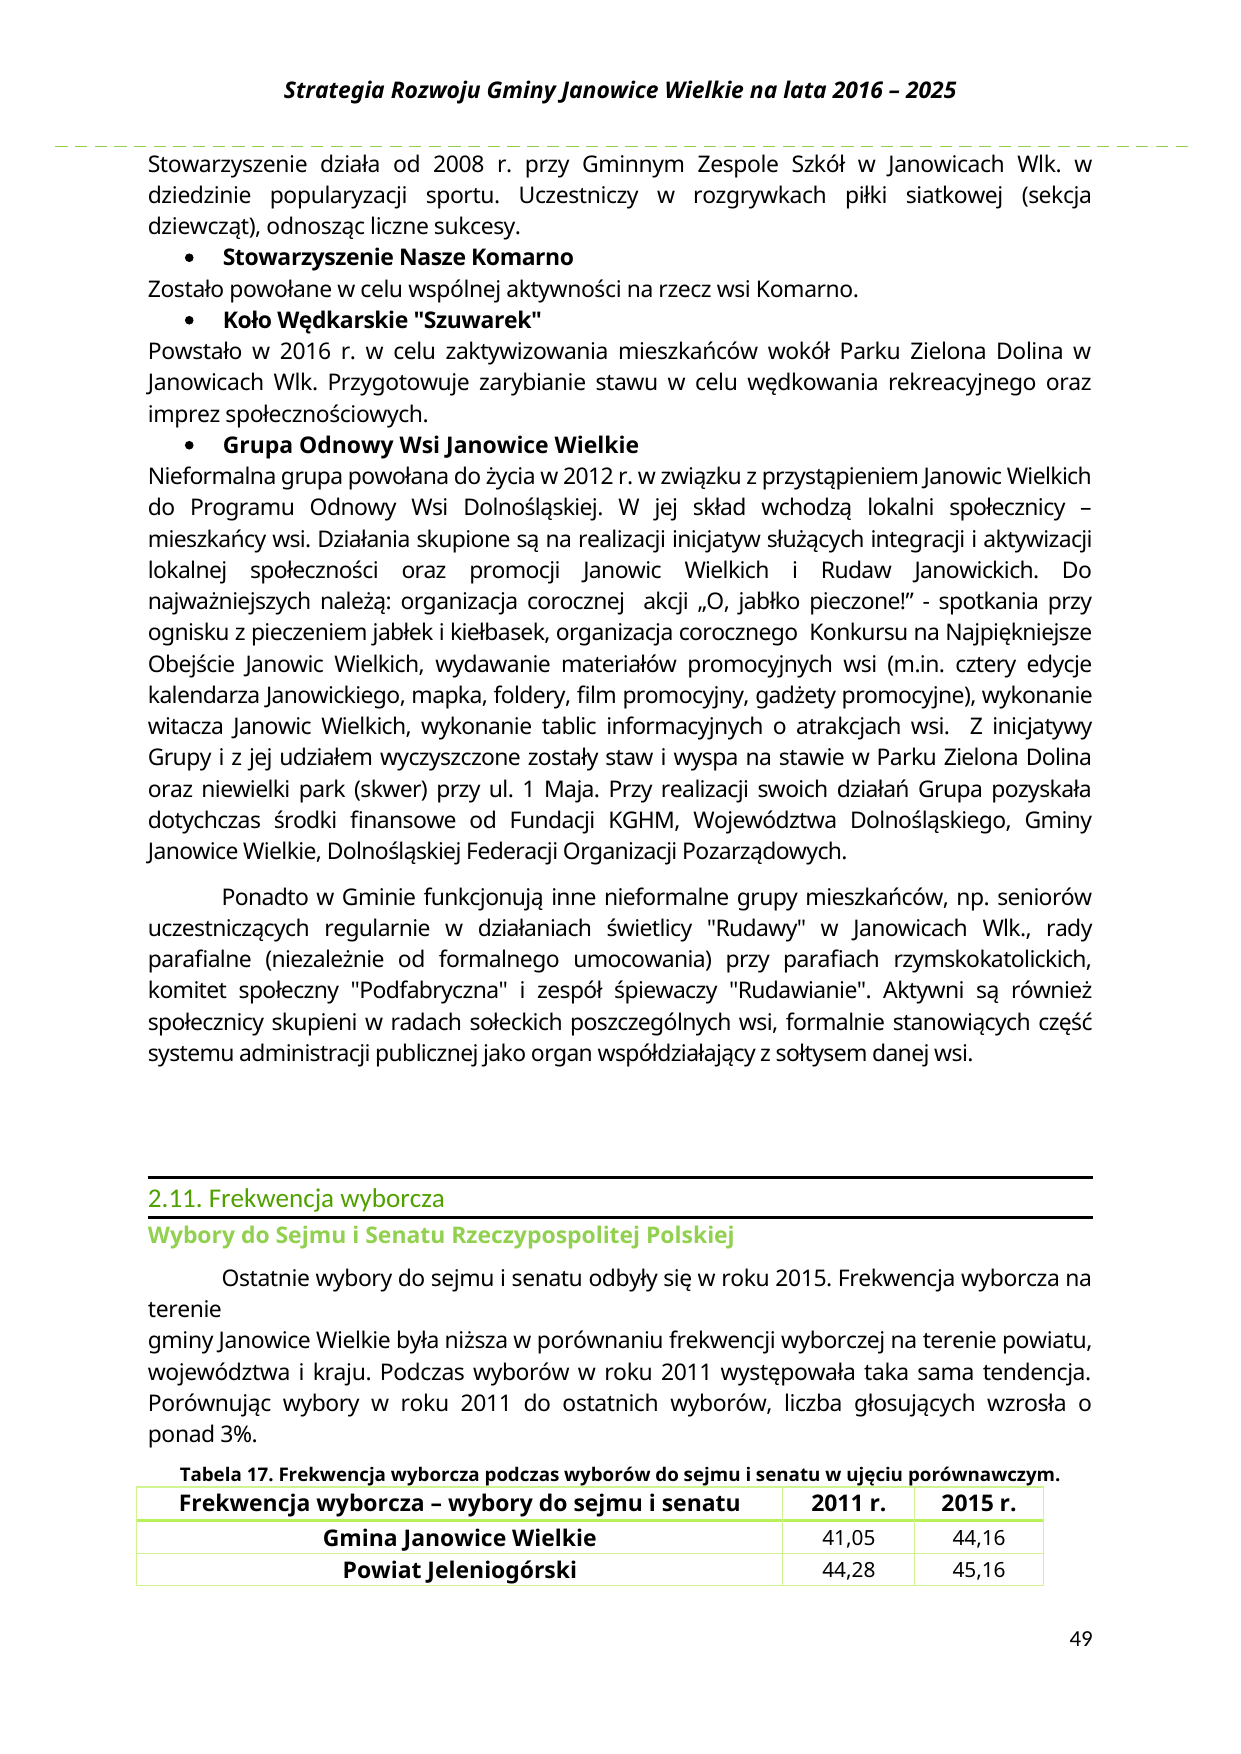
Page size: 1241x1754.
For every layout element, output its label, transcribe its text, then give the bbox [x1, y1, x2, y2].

list Koło Wędkarskie "Szuwarek" [185, 304, 1093, 335]
text Powstało w 2016 r. w celu zaktywizowania mieszkańców wokół Parku Zielona Dolina w Janowicach Wlk. Przygotowuje zarybianie stawu w celu wędkowania rekreacyjnego oraz imprez społecznościowych. [148, 335, 1093, 429]
text Ponadto w Gminie funkcjonują inne nieformalne grupy mieszkańców, np. seniorów uczestniczących regularnie w działaniach świetlicy "Rudawy" w Janowicach Wlk., rady parafialne (niezależnie od formalnego umocowania) przy parafiach rzymskokatolickich, komitet społeczny "Podfabryczna" i zespół śpiewaczy "Rudawianie". Aktywni są również społecznicy skupieni w radach sołeckich poszczególnych wsi, formalnie stanowiących część systemu administracji publicznej jako organ współdziałający z sołtysem danej wsi. [148, 881, 1093, 1068]
table_header 2015 r. [915, 1488, 1043, 1519]
table_header Frekwencja wyborcza – wybory do sejmu i senatu [137, 1488, 782, 1519]
table_cell 41,05 [783, 1522, 914, 1553]
table_cell 45,16 [915, 1554, 1043, 1585]
text Zostało powołane w celu wspólnej aktywności na rzecz wsi Komarno. [148, 273, 1093, 304]
table_cell 44,28 [783, 1554, 914, 1585]
text Stowarzyszenie działa od 2008 r. przy Gminnym Zespole Szkół w Janowicach Wlk. w dziedzinie popularyzacji sportu. Uczestniczy w rozgrywkach piłki siatkowej (sekcja dziewcząt), odnosząc liczne sukcesy. [148, 148, 1093, 241]
list Grupa Odnowy Wsi Janowice Wielkie [185, 429, 1093, 460]
text Wybory do Sejmu i Senatu Rzeczypospolitej Polskiej [148, 1219, 1093, 1251]
text Tabela 17. Frekwencja wyborcza podczas wyborów do sejmu i senatu w ujęciu porównawczym. [148, 1461, 1093, 1486]
table_cell Gmina Janowice Wielkie [137, 1522, 782, 1553]
list Stowarzyszenie Nasze Komarno [185, 241, 1093, 273]
table_cell 44,16 [915, 1522, 1043, 1553]
table_cell Powiat Jeleniogórski [137, 1554, 782, 1585]
text Nieformalna grupa powołana do życia w 2012 r. w związku z przystąpieniem Janowic Wielkich do Programu Odnowy Wsi Dolnośląskiej. W jej skład wchodzą lokalni społecznicy – mieszkańcy wsi. Działania skupione są na realizacji inicjatyw służących integracji i aktywizacji lokalnej społeczności oraz promocji Janowic Wielkich i Rudaw Janowickich. Do najważniejszych należą: organizacja corocznej akcji „O, jabłko pieczone!” - spotkania przy ognisku z pieczeniem jabłek i kiełbasek, organizacja corocznego Konkursu na Najpiękniejsze Obejście Janowic Wielkich, wydawanie materiałów promocyjnych wsi (m.in. cztery edycje kalendarza Janowickiego, mapka, foldery, film promocyjny, gadżety promocyjne), wykonanie witacza Janowic Wielkich, wykonanie tablic informacyjnych o atrakcjach wsi. Z inicjatywy Grupy i z jej udziałem wyczyszczone zostały staw i wyspa na stawie w Parku Zielona Dolina oraz niewielki park (skwer) przy ul. 1 Maja. Przy realizacji swoich działań Grupa pozyskała dotychczas środki finansowe od Fundacji KGHM, Województwa Dolnośląskiego, Gminy Janowice Wielkie, Dolnośląskiej Federacji Organizacji Pozarządowych. [148, 460, 1093, 866]
table_header 2011 r. [783, 1488, 914, 1519]
subtitle 2.11. Frekwencja wyborcza [148, 1179, 1093, 1216]
text Ostatnie wybory do sejmu i senatu odbyły się w roku 2015. Frekwencja wyborcza na terenie gminy Janowice Wielkie była niższa w porównaniu frekwencji wyborczej na terenie powiatu, województwa i kraju. Podczas wyborów w roku 2011 występowała taka sama tendencja. Porównując wybory w roku 2011 do ostatnich wyborów, liczba głosujących wzrosła o ponad 3%. [148, 1262, 1093, 1449]
